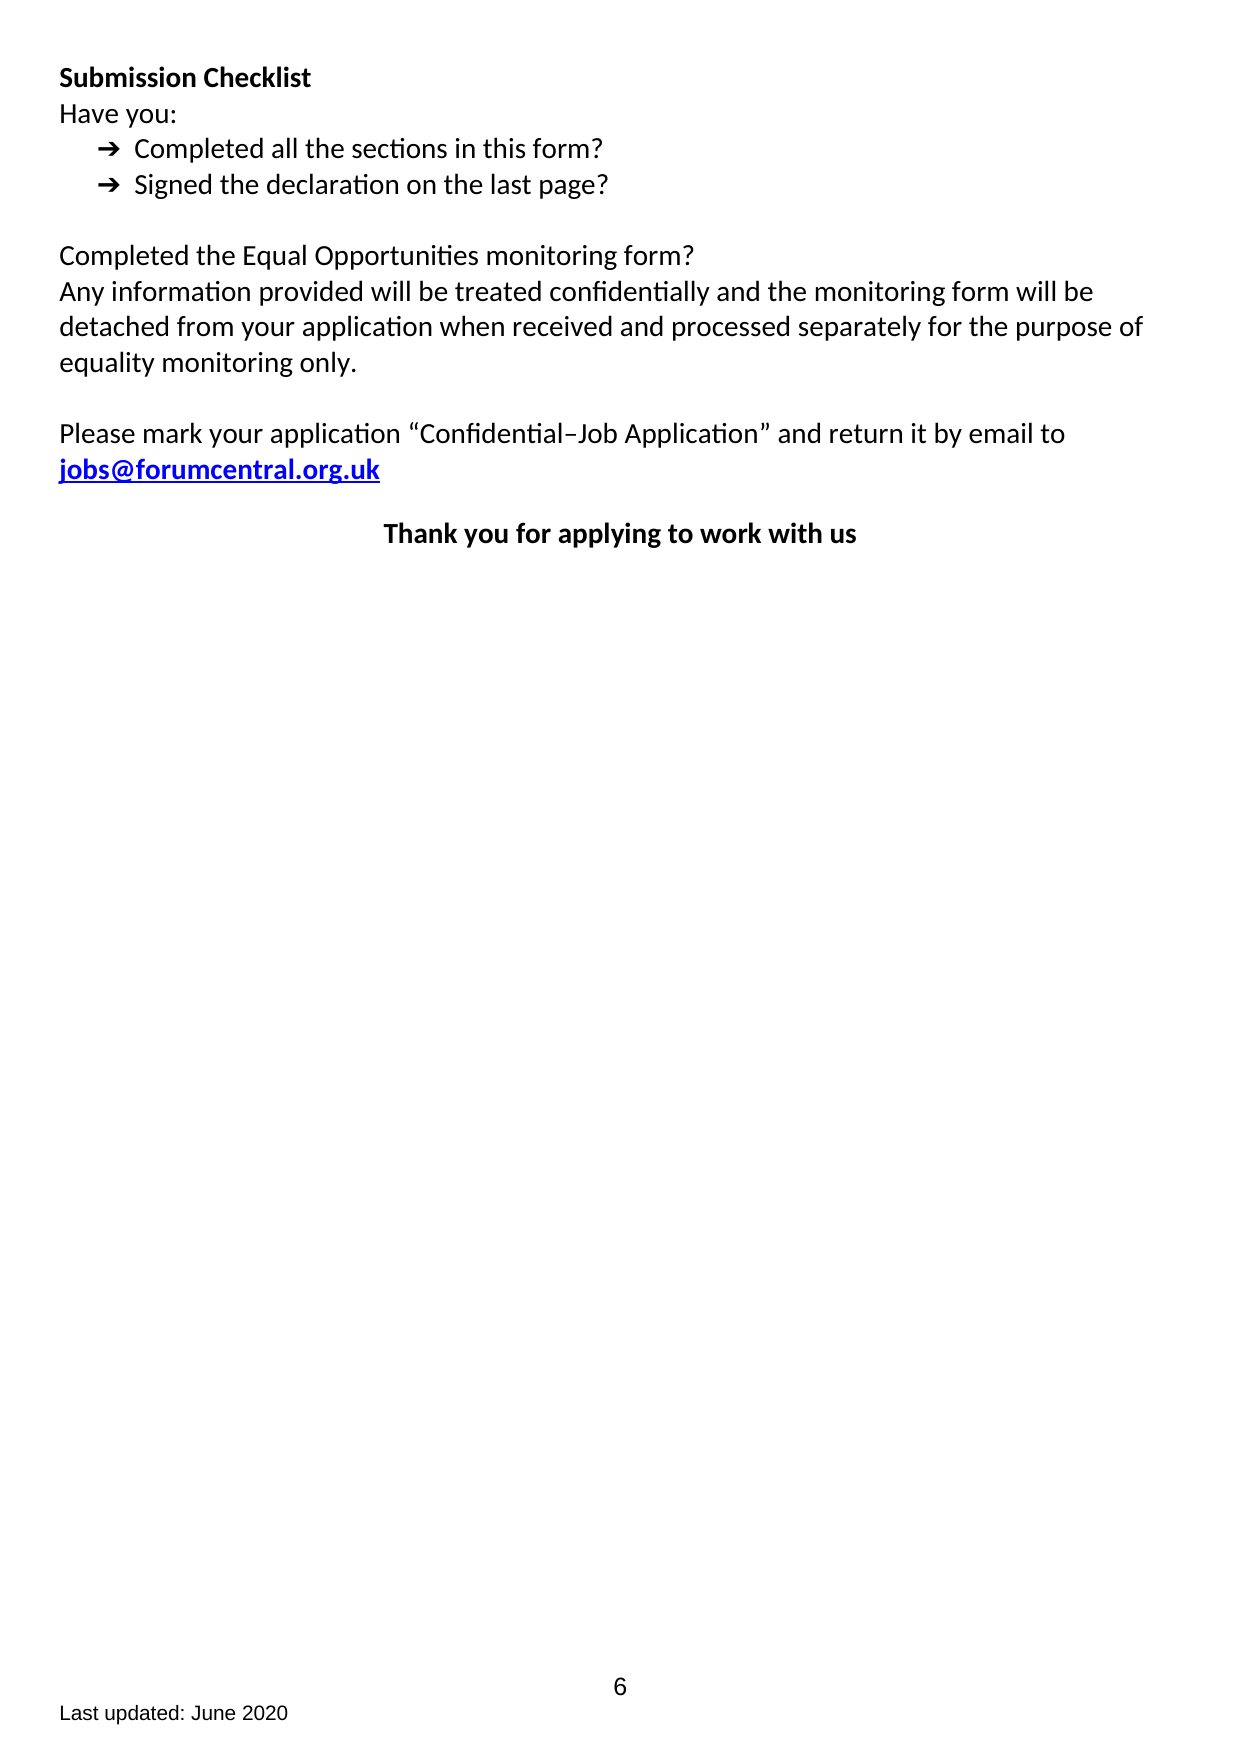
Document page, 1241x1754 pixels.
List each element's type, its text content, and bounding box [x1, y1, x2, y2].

text Please mark your application “Confidential–Job Application” and return it by email to jobs@forumcentral.org.uk [59, 415, 1181, 487]
text Any information provided will be treated confidentially and the monitoring form will be detached from your application when received and processed separately for the purpose of equality monitoring only. [59, 273, 1181, 380]
text Have you: [59, 95, 1181, 130]
list Signed the declaration on the last page? [97, 166, 1181, 202]
subtitle Thank you for applying to work with us [59, 515, 1181, 551]
text Completed the Equal Opportunities monitoring form? [59, 237, 1181, 273]
text Submission Checklist [59, 59, 1181, 95]
list Completed all the sections in this form? [97, 130, 1181, 166]
